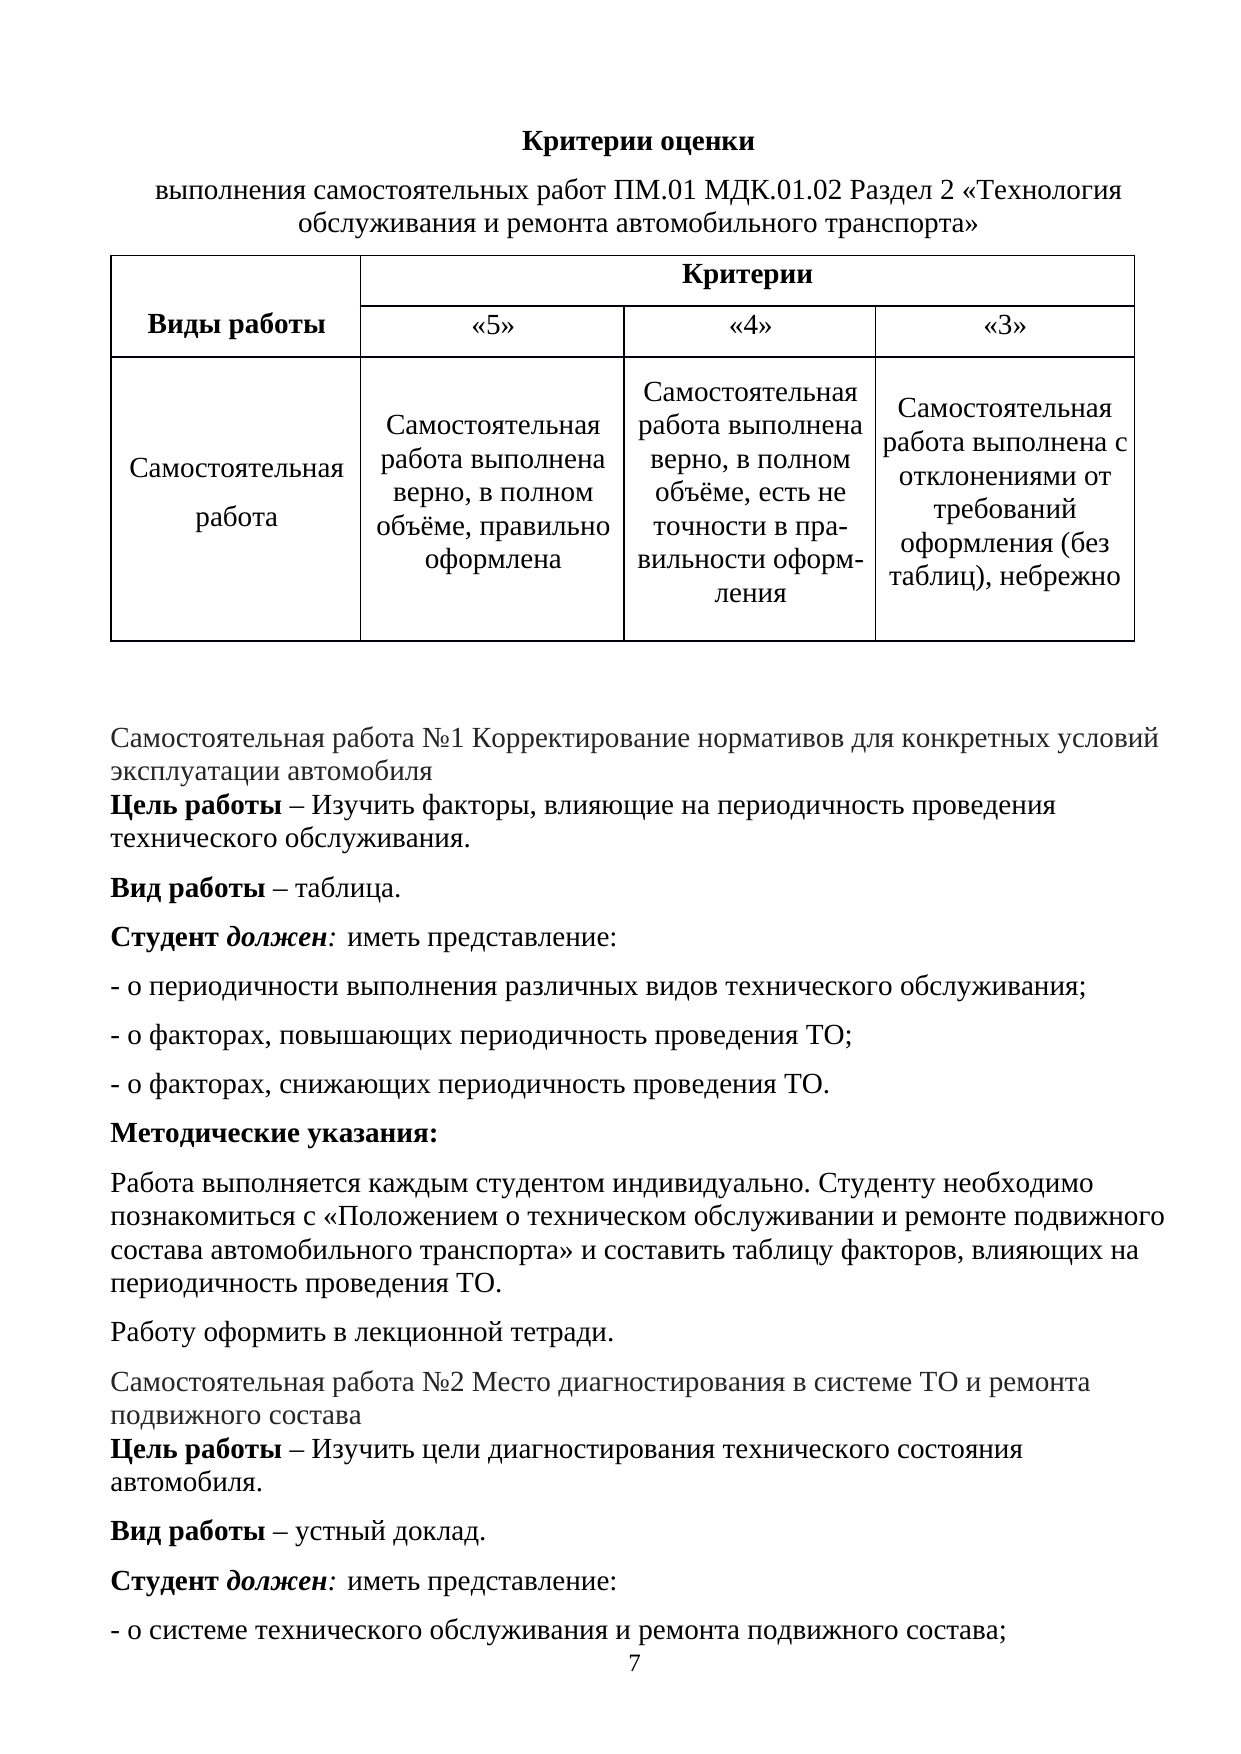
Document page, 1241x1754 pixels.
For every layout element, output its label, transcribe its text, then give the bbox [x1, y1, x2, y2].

text Самостоятельная работа №1 Корректирование нормативов для конкретных условий эксплуатации автомобиля [110, 720, 1167, 787]
table_cell «4» [625, 307, 875, 356]
table_cell Самостоятельная работа выполнена с отклонениями от требований оформления (без таблиц), небрежно [876, 358, 1134, 640]
table_cell Самостоятельная работа выполнена верно, в полном объёме, правильно оформлена [361, 358, 623, 640]
text Методические указания: [110, 1116, 1167, 1149]
table_cell Самостоятельная работа выполнена верно, в полном объёме, есть не точности в правильности оформления [625, 358, 875, 640]
text - о факторах, снижающих периодичность проведения ТО. [110, 1066, 1167, 1100]
text - о периодичности выполнения различных видов технического обслуживания; [110, 968, 1167, 1002]
text Цель работы – Изучить цели диагностирования технического состояния автомобиля. [110, 1431, 1167, 1498]
text Критерии оценки [110, 123, 1167, 156]
text Работу оформить в лекционной тетради. [110, 1314, 1167, 1348]
table_header Критерии [361, 256, 1134, 305]
text Вид работы – устный доклад. [110, 1513, 1167, 1547]
text Студент должен: иметь представление: [110, 1563, 1167, 1596]
table_header Виды работы [112, 256, 360, 356]
text Работа выполняется каждым студентом индивидуально. Студенту необходимо познакомиться с «Положением о техническом обслуживании и ремонте подвижного состава автомобильного транспорта» и составить таблицу факторов, влияющих на периодичность проведения ТО. [110, 1165, 1167, 1299]
table_cell Самостоятельная работа [112, 358, 360, 640]
text выполнения самостоятельных работ ПМ.01 МДК.01.02 Раздел 2 «Технология обслуживания и ремонта автомобильного транспорта» [110, 172, 1167, 239]
table_cell «3» [876, 307, 1134, 356]
text Цель работы – Изучить факторы, влияющие на периодичность проведения технического обслуживания. [110, 787, 1167, 854]
table_cell «5» [361, 307, 623, 356]
text Студент должен: иметь представление: [110, 919, 1167, 952]
text Вид работы – таблица. [110, 870, 1167, 903]
text - о системе технического обслуживания и ремонта подвижного состава; [110, 1612, 1167, 1645]
text Самостоятельная работа №2 Место диагностирования в системе ТО и ремонта подвижного состава [362, 1364, 1167, 1431]
text - о факторах, повышающих периодичность проведения ТО; [110, 1017, 1167, 1051]
